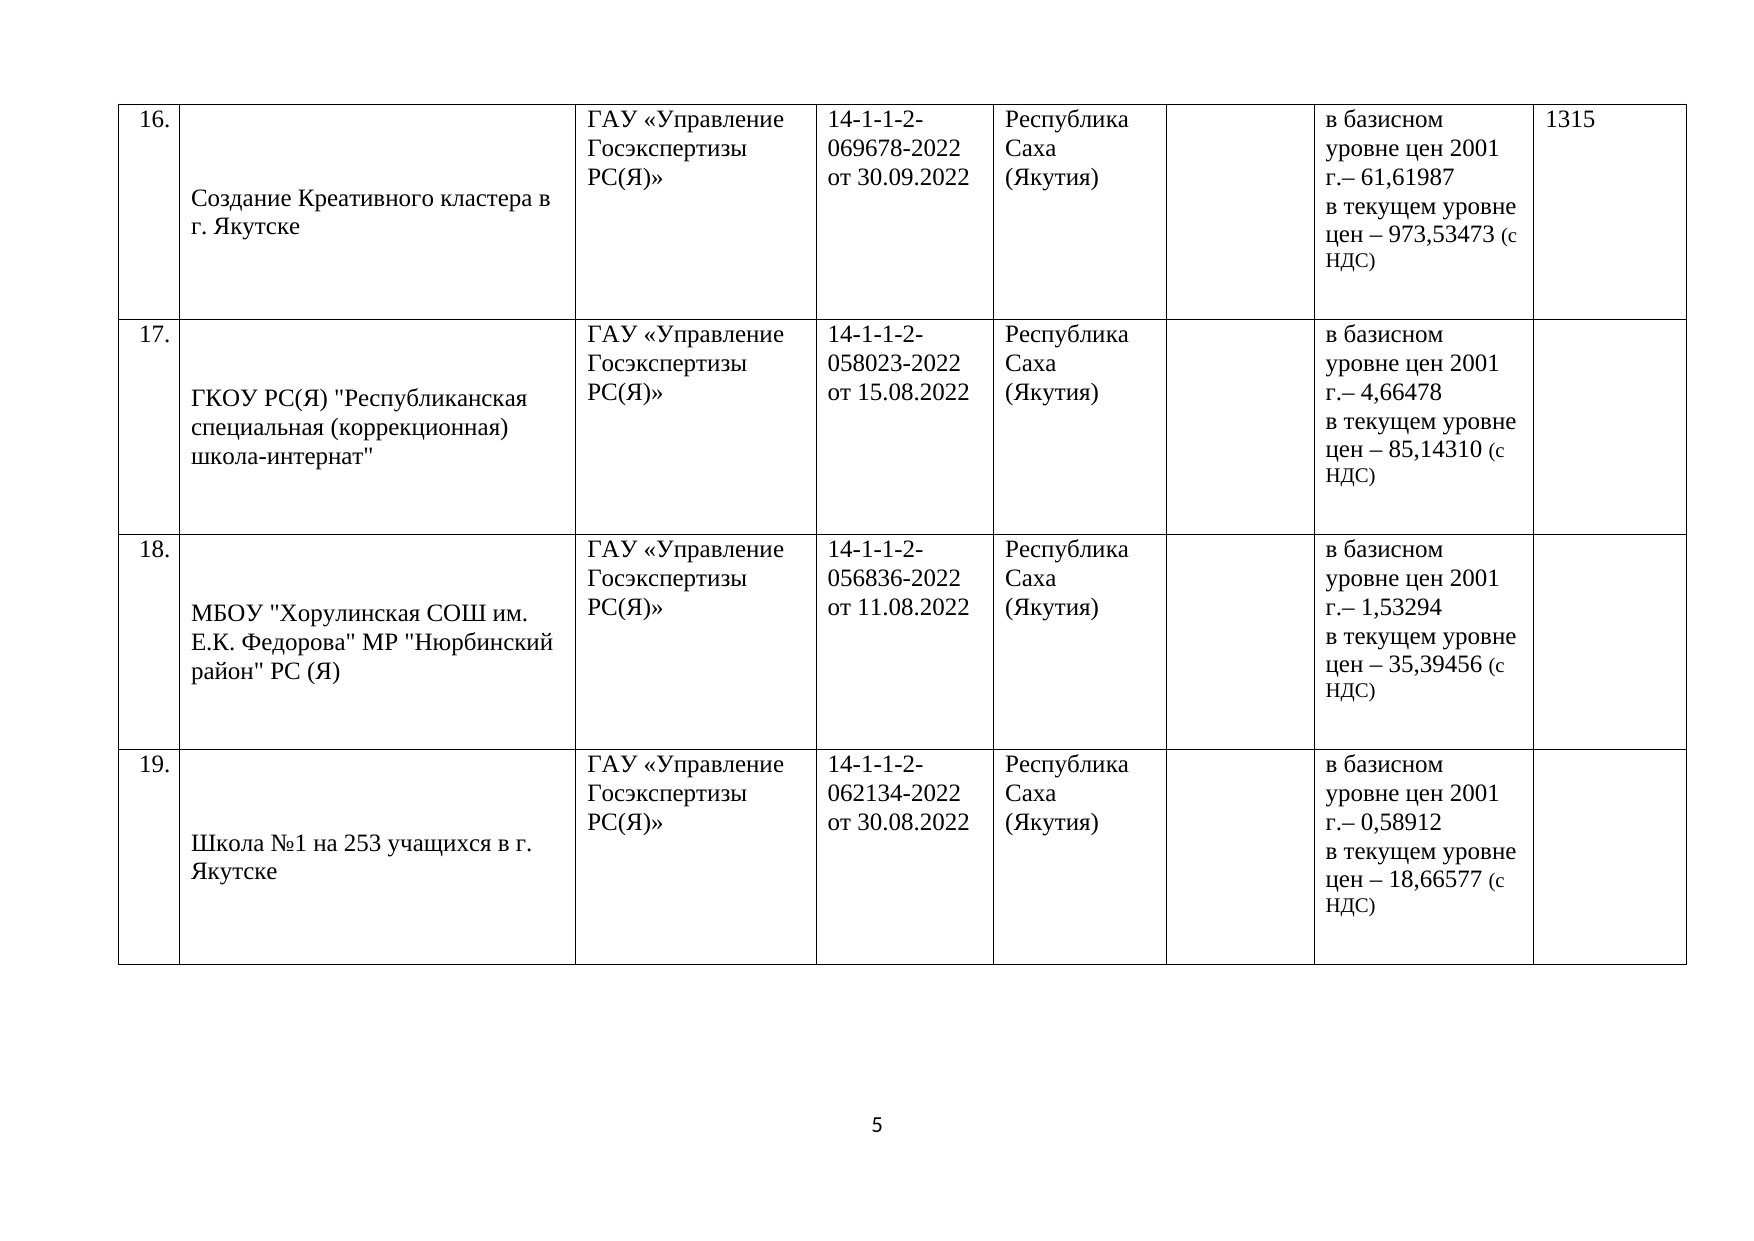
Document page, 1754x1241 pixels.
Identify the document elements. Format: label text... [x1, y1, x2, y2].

table_cell [119, 535, 179, 748]
table_cell [1167, 750, 1314, 963]
table_cell ГАУ «Управление Госэкспертизы РС(Я)» [576, 535, 816, 748]
table_cell [119, 105, 179, 318]
table_cell Республика Саха (Якутия) [994, 320, 1166, 533]
table_cell [119, 320, 179, 533]
table_cell в базисном уровне цен 2001 г.– 0,58912 в текущем уровне цен – 18,66577 (с НДС) [1315, 750, 1533, 963]
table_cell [994, 105, 1166, 318]
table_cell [994, 750, 1166, 963]
table_cell Школа №1 на 253 учащихся в г. Якутске [180, 750, 575, 963]
table_cell [1167, 320, 1314, 533]
table_cell [1534, 320, 1686, 533]
table_cell Республика Саха (Якутия) [994, 535, 1166, 748]
table_cell [1534, 535, 1686, 748]
table_cell 1315 [1534, 105, 1686, 318]
table_cell [1167, 105, 1314, 318]
table_cell в базисном уровне цен 2001 г.– 61,61987 в текущем уровне цен – 973,53473 (с НДС) [1315, 105, 1533, 318]
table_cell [576, 750, 816, 963]
table_cell [1534, 750, 1686, 963]
table_cell 14-1-1-2-069678-2022 от 30.09.2022 [817, 105, 993, 318]
table_cell [1167, 535, 1314, 748]
table_cell в базисном уровне цен 2001 г.– 4,66478 в текущем уровне цен – 85,14310 (с НДС) [1315, 320, 1533, 533]
table_cell 14-1-1-2-056836-2022 от 11.08.2022 [817, 535, 993, 748]
table_cell в базисном уровне цен 2001 г.– 1,53294 в текущем уровне цен – 35,39456 (с НДС) [1315, 535, 1533, 748]
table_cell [576, 105, 816, 318]
table_cell ГАУ «Управление Госэкспертизы РС(Я)» [576, 320, 816, 533]
table_cell ГКОУ РС(Я) "Республиканская специальная (коррекционная) школа-интернат" [180, 320, 575, 533]
table_cell 14-1-1-2-062134-2022 от 30.08.2022 [817, 750, 993, 963]
table_cell 14-1-1-2-058023-2022 от 15.08.2022 [817, 320, 993, 533]
table_cell МБОУ "Хорулинская СОШ им. Е.К. Федорова" МР "Нюрбинский район" РС (Я) [180, 535, 575, 748]
table_cell [119, 750, 179, 963]
table_cell Создание Креативного кластера в г. Якутске [180, 105, 575, 318]
